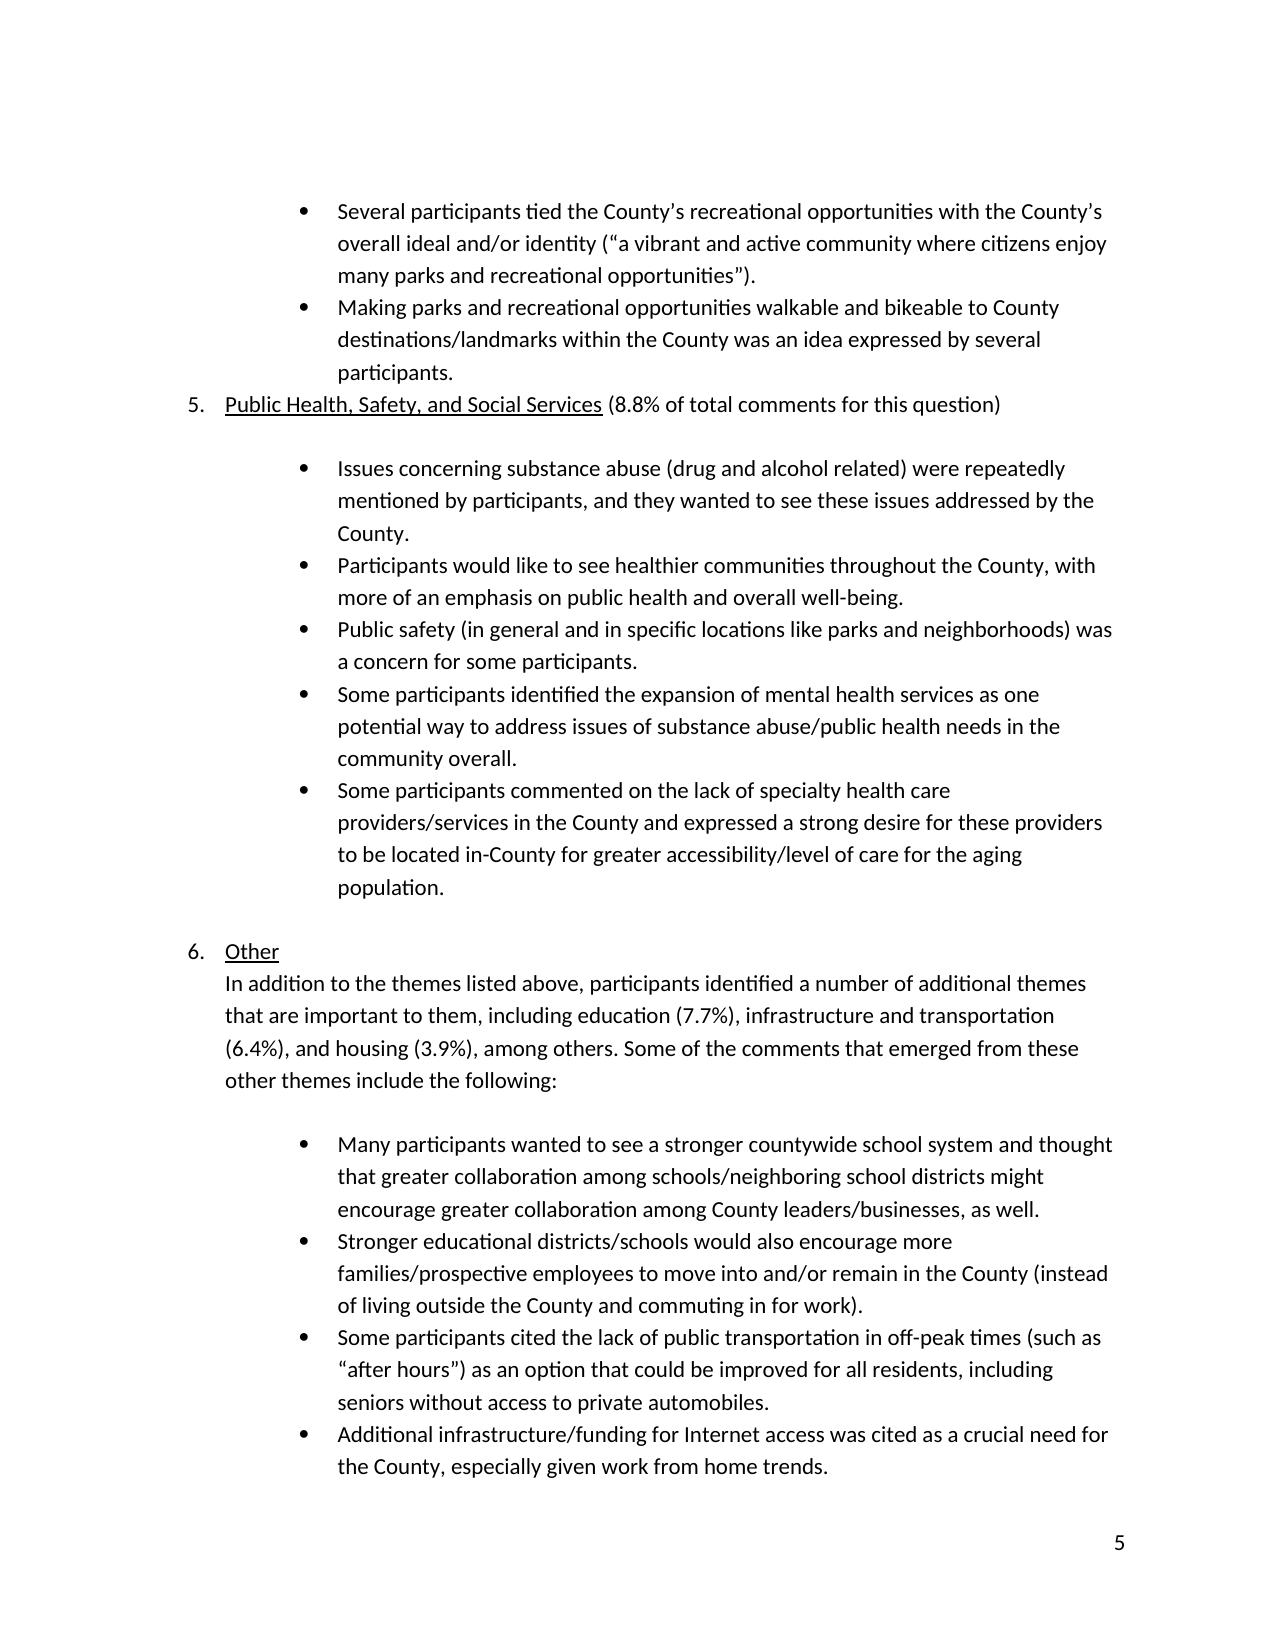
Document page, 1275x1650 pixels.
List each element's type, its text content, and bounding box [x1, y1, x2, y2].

list Stronger educational districts/schools would also encourage more families/prospective employees to move into and/or remain in the County (instead of living outside the County and commuting in for work). [300, 1227, 1125, 1319]
list Public safety (in general and in specific locations like parks and neighborhoods) was a concern for some participants. [300, 615, 1125, 676]
list Additional infrastructure/funding for Internet access was cited as a crucial need for the County, especially given work from home trends. [300, 1420, 1125, 1480]
list Some participants commented on the lack of specialty health care providers/services in the County and expressed a strong desire for these providers to be located in-County for greater accessibility/level of care for the aging population. [300, 776, 1125, 901]
list Some participants cited the lack of public transportation in off-peak times (such as “after hours”) as an option that could be improved for all residents, including seniors without access to private automobiles. [300, 1323, 1125, 1416]
list Making parks and recreational opportunities walkable and bikeable to County destinations/landmarks within the County was an idea expressed by several participants. [300, 293, 1125, 386]
list Public Health, Safety, and Social Services (8.8% of total comments for this question) [187, 390, 1125, 418]
list Issues concerning substance abuse (drug and alcohol related) were repeatedly mentioned by participants, and they wanted to see these issues addressed by the County. [300, 454, 1125, 547]
list Several participants tied the County’s recreational opportunities with the County’s overall ideal and/or identity (“a vibrant and active community where citizens enjoy many parks and recreational opportunities”). [300, 197, 1125, 289]
list Many participants wanted to see a stronger countywide school system and thought that greater collaboration among schools/neighboring school districts might encourage greater collaboration among County leaders/businesses, as well. [300, 1130, 1125, 1223]
list In addition to the themes listed above, participants identified a number of additional themes that are important to them, including education (7.7%), infrastructure and transportation (6.4%), and housing (3.9%), among others. Some of the comments that emerged from these other themes include the following: [225, 969, 1125, 1094]
list Some participants identified the expansion of mental health services as one potential way to address issues of substance abuse/public health needs in the community overall. [300, 680, 1125, 772]
list Other [187, 937, 1125, 965]
list Participants would like to see healthier communities throughout the County, with more of an emphasis on public health and overall well-being. [300, 551, 1125, 611]
